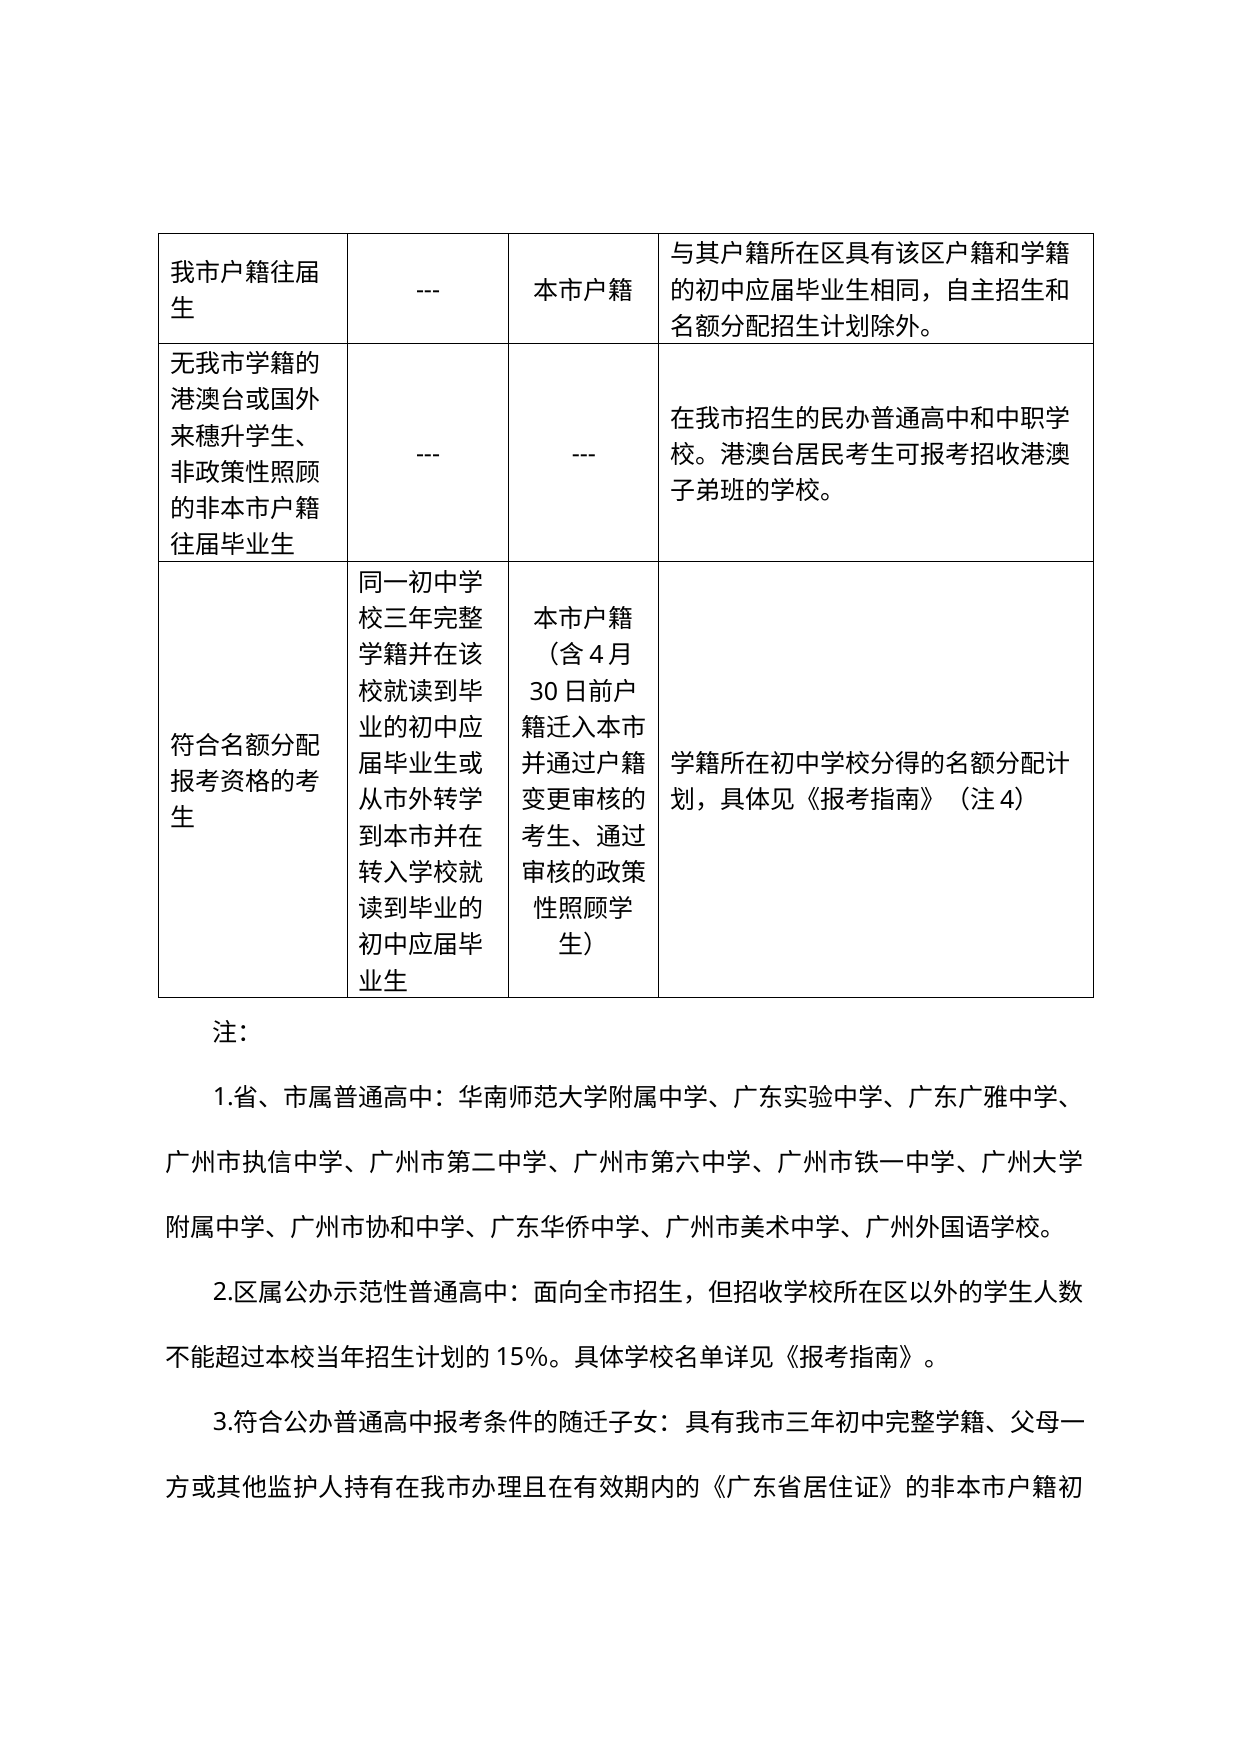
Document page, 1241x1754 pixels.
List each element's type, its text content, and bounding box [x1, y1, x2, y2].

text 注： [165, 998, 1087, 1063]
table_cell --- [348, 344, 508, 561]
table_cell 无我市学籍的港澳台或国外来穗升学生、非政策性照顾的非本市户籍往届毕业生 [159, 344, 347, 561]
table_cell 在我市招生的民办普通高中和中职学校。港澳台居民考生可报考招收港澳子弟班的学校。 [659, 344, 1093, 561]
table_cell --- [509, 344, 658, 561]
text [165, 1388, 1087, 1518]
table_cell 本市户籍（含4月30日前户籍迁入本市并通过户籍变更审核的考生、通过审核的政策性照顾学生） [509, 562, 658, 997]
table_cell 我市户籍往届生 [159, 234, 347, 343]
table_cell 与其户籍所在区具有该区户籍和学籍的初中应届毕业生相同，自主招生和名额分配招生计划除外。 [659, 234, 1093, 343]
text 1.省、市属普通高中：华南师范大学附属中学、广东实验中学、广东广雅中学、广州市执信中学、广州市第二中学、广州市第六中学、广州市铁一中学、广州大学附属中学、广州市协和中学、广东华侨中学、广州市美术中学、广州外国语学校。 [165, 1063, 1087, 1258]
table_cell 学籍所在初中学校分得的名额分配计划，具体见《报考指南》（注4） [659, 562, 1093, 997]
text 2.区属公办示范性普通高中：面向全市招生，但招收学校所在区以外的学生人数不能超过本校当年招生计划的15％。具体学校名单详见《报考指南》。 [165, 1258, 1087, 1388]
table_cell --- [348, 234, 508, 343]
table_cell 符合名额分配报考资格的考生 [159, 562, 347, 997]
table_cell 同一初中学校三年完整学籍并在该校就读到毕业的初中应届毕业生或从市外转学到本市并在转入学校就读到毕业的初中应届毕业生 [348, 562, 508, 997]
table_cell 本市户籍 [509, 234, 658, 343]
